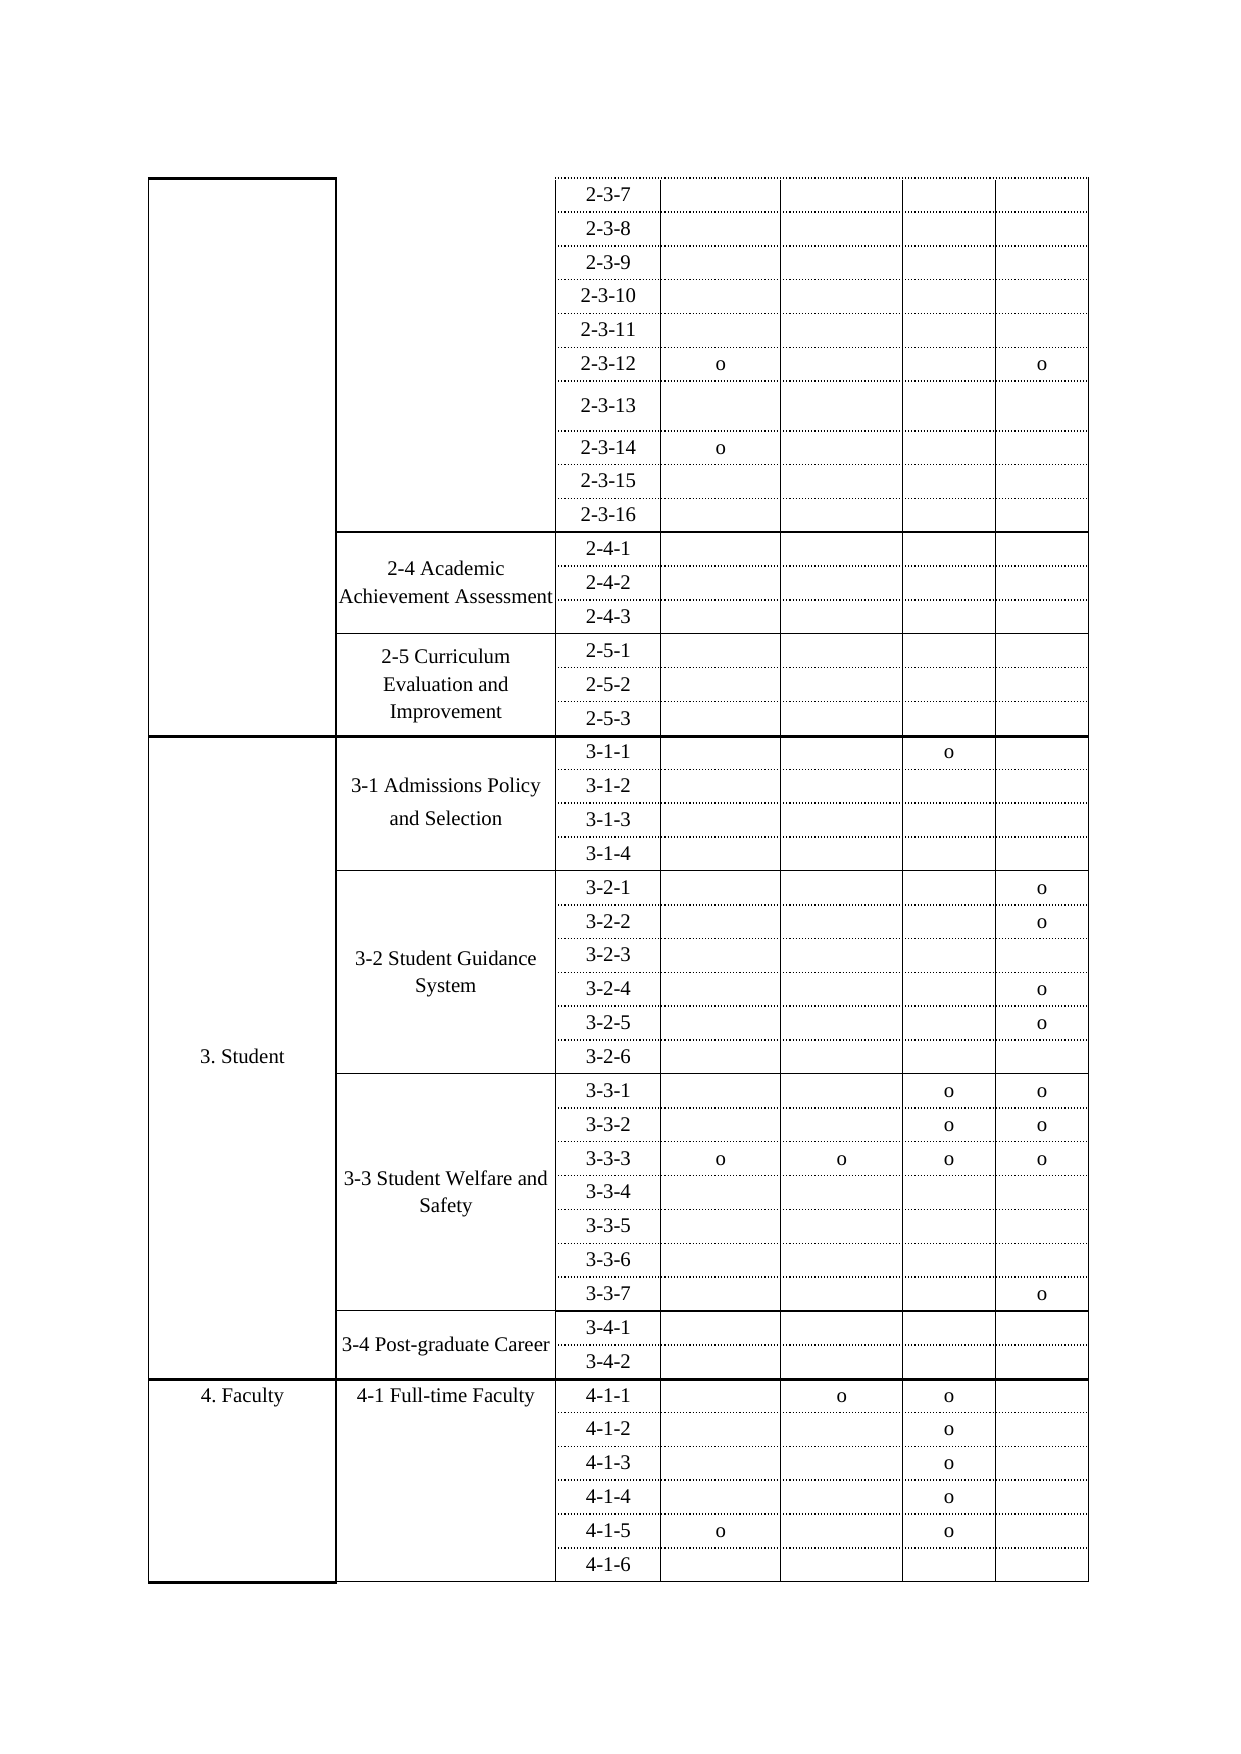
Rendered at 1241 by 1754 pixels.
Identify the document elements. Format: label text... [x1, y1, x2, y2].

table_cell [661, 313, 780, 346]
table_cell [781, 313, 902, 346]
table_cell [781, 802, 902, 836]
table_cell [781, 836, 902, 870]
table_cell 2-3-11 [556, 313, 660, 346]
table_cell [661, 1381, 780, 1412]
table_cell [661, 738, 780, 768]
table_cell [661, 565, 780, 599]
table_cell [996, 279, 1088, 313]
table_cell [903, 701, 995, 734]
table_cell [661, 1005, 780, 1039]
table_cell 4-1-6 [556, 1547, 660, 1581]
table_cell [903, 802, 995, 836]
table_cell [996, 1479, 1088, 1513]
table_cell [996, 1412, 1088, 1446]
table_cell [661, 972, 780, 1005]
table_cell 4-1-4 [556, 1479, 660, 1513]
table_cell [781, 667, 902, 701]
table_cell [996, 667, 1088, 701]
table_cell [996, 1381, 1088, 1412]
table_cell [903, 599, 995, 633]
table_cell [903, 464, 995, 498]
table_cell [996, 565, 1088, 599]
table_cell [781, 1175, 902, 1208]
table_cell [903, 380, 995, 430]
table_cell 4-1-3 [556, 1446, 660, 1479]
table_cell [781, 972, 902, 1005]
table_cell [661, 380, 780, 430]
table_cell [781, 738, 902, 768]
table_cell 2-3-10 [556, 279, 660, 313]
table_cell 2-5-3 [556, 701, 660, 734]
table_cell [661, 634, 780, 667]
table_cell o [903, 1412, 995, 1446]
table_cell 2-3-16 [556, 498, 660, 531]
table_cell [661, 1107, 780, 1141]
table_cell [781, 245, 902, 279]
table_cell [781, 565, 902, 599]
table_cell [996, 430, 1088, 464]
table_cell 2-5-2 [556, 667, 660, 701]
table_cell [996, 1175, 1088, 1208]
table_cell [661, 1479, 780, 1513]
table_cell [903, 498, 995, 531]
table_cell 3-3-6 [556, 1243, 660, 1276]
table_cell 3-3 Student Welfare and Safety [337, 1074, 555, 1310]
table_cell [996, 738, 1088, 768]
table_cell [661, 533, 780, 565]
table_cell [661, 211, 780, 245]
table_cell 3-2-2 [556, 904, 660, 938]
table_cell 4-1-2 [556, 1412, 660, 1446]
table_cell o [996, 871, 1088, 904]
table_cell [903, 565, 995, 599]
table_cell [661, 1312, 780, 1344]
table_cell o [903, 738, 995, 768]
table_cell [996, 599, 1088, 633]
table_cell [903, 1276, 995, 1310]
table_cell [903, 279, 995, 313]
table_cell [903, 1344, 995, 1378]
table_cell o [903, 1107, 995, 1141]
table_cell 3-2-1 [556, 871, 660, 904]
table_cell [661, 498, 780, 531]
table_cell 4-1-5 [556, 1513, 660, 1547]
table_cell [996, 938, 1088, 972]
table_cell 2-5-1 [556, 634, 660, 667]
table_cell [661, 177, 780, 211]
table_cell [781, 211, 902, 245]
table_cell [996, 1547, 1088, 1581]
table_cell [903, 1209, 995, 1242]
table_cell [661, 1547, 780, 1581]
table_cell [903, 904, 995, 938]
table_cell [781, 1547, 902, 1581]
table_cell [903, 1312, 995, 1344]
table_cell 3-3-5 [556, 1209, 660, 1242]
table_cell [780, 177, 903, 211]
table_cell [781, 1446, 902, 1479]
table_cell 3-4 Post-graduate Career [337, 1311, 555, 1378]
table_cell 2-3-7 [556, 177, 661, 211]
table_cell 2-4-2 [556, 565, 660, 599]
table_cell [781, 701, 902, 734]
table_cell [781, 1276, 902, 1310]
table_cell 3-2 Student Guidance System [337, 871, 555, 1073]
table_cell 3-3-3 [556, 1141, 660, 1175]
table_cell 3-3-7 [556, 1276, 660, 1310]
table_cell [996, 498, 1088, 531]
table_cell [661, 1039, 780, 1073]
table_cell 3-3-2 [556, 1107, 660, 1141]
table_cell [661, 245, 780, 279]
table_cell [996, 1243, 1088, 1276]
table_cell [995, 177, 1088, 211]
table_cell [781, 430, 902, 464]
table_cell [996, 1312, 1088, 1344]
table_cell 4. Faculty [149, 1381, 335, 1581]
table_cell [661, 1446, 780, 1479]
table_cell o [903, 1381, 995, 1412]
table_cell o [903, 1074, 995, 1107]
table_cell 3-2-5 [556, 1005, 660, 1039]
table_cell [781, 1243, 902, 1276]
table_cell [781, 1344, 902, 1378]
table_cell [996, 1513, 1088, 1547]
table_cell [996, 313, 1088, 346]
table_cell [903, 972, 995, 1005]
table_cell [661, 1412, 780, 1446]
table_cell o [781, 1141, 902, 1175]
table_cell o [903, 1446, 995, 1479]
table_cell o [996, 346, 1088, 380]
table_cell [661, 701, 780, 734]
table_cell o [996, 904, 1088, 938]
table_cell [781, 904, 902, 938]
table_cell o [781, 1381, 902, 1412]
table_cell [781, 599, 902, 633]
table_cell o [996, 1074, 1088, 1107]
table_cell [781, 1074, 902, 1107]
table_cell [903, 1175, 995, 1208]
table_cell 3. Student [149, 738, 335, 1378]
table_cell [903, 871, 995, 904]
table_cell [996, 1209, 1088, 1242]
table_cell 2-3-9 [556, 245, 660, 279]
table_cell [996, 380, 1088, 430]
table_cell o [903, 1141, 995, 1175]
table_cell [903, 211, 995, 245]
table_cell [903, 346, 995, 380]
table_cell 4-1-1 [556, 1381, 660, 1412]
table_cell [903, 177, 995, 211]
table_cell 3-1-2 [556, 769, 660, 802]
table_cell [903, 1005, 995, 1039]
table_cell o [903, 1479, 995, 1513]
table_cell [661, 904, 780, 938]
table_cell [903, 533, 995, 565]
table_cell 3-1-3 [556, 802, 660, 836]
table_cell 2-4-1 [556, 533, 660, 565]
table_cell [781, 938, 902, 972]
table_cell [661, 1209, 780, 1242]
table_cell [996, 802, 1088, 836]
table_cell [903, 667, 995, 701]
table_cell [903, 245, 995, 279]
table_cell o [996, 1141, 1088, 1175]
table_cell [903, 769, 995, 802]
table_cell [661, 464, 780, 498]
table_cell [903, 836, 995, 870]
table_cell [661, 279, 780, 313]
table_cell 2-3-14 [556, 430, 660, 464]
table_cell 3-3-1 [556, 1074, 660, 1107]
table_cell [661, 769, 780, 802]
table_cell [996, 769, 1088, 802]
table_cell o [996, 1107, 1088, 1141]
table_cell [661, 802, 780, 836]
table_cell [903, 430, 995, 464]
table_cell [996, 634, 1088, 667]
table_cell [781, 1005, 902, 1039]
table_cell [661, 1344, 780, 1378]
table_cell [781, 1209, 902, 1242]
table_cell [996, 836, 1088, 870]
table_cell [996, 1446, 1088, 1479]
table_cell 3-1 Admissions Policy and Selection [337, 738, 555, 870]
table_cell 3-2-6 [556, 1039, 660, 1073]
table_cell [661, 836, 780, 870]
table_cell [661, 667, 780, 701]
table_cell o [903, 1513, 995, 1547]
table_cell [661, 871, 780, 904]
table_cell 3-1-1 [556, 738, 660, 768]
table_cell [903, 938, 995, 972]
table_cell [903, 634, 995, 667]
table_cell [661, 1276, 780, 1310]
table_cell 2-4 Academic Achievement Assessment [337, 533, 555, 633]
table_cell 4-1 Full-time Faculty [337, 1381, 555, 1581]
table_cell [996, 464, 1088, 498]
table_cell [781, 464, 902, 498]
table_cell [781, 498, 902, 531]
table_cell 3-1-4 [556, 836, 660, 870]
table_cell 2-3-15 [556, 464, 660, 498]
table_cell 2-3-13 [556, 380, 660, 430]
table_cell [781, 1513, 902, 1547]
table_cell 2-3-8 [556, 211, 660, 245]
table_cell [996, 245, 1088, 279]
table_cell [996, 211, 1088, 245]
table_cell [661, 1175, 780, 1208]
table_cell 3-3-4 [556, 1175, 660, 1208]
table_cell [781, 1479, 902, 1513]
table_cell o [996, 1005, 1088, 1039]
table_cell [781, 380, 902, 430]
table_cell 3-2-4 [556, 972, 660, 1005]
table_cell o [996, 1276, 1088, 1310]
table_cell o [661, 1141, 780, 1175]
table_cell [781, 634, 902, 667]
table_cell [661, 1074, 780, 1107]
table_cell [781, 769, 902, 802]
table_cell 2-3-12 [556, 346, 660, 380]
table_cell [903, 313, 995, 346]
table_cell o [661, 1513, 780, 1547]
table_cell 2-5 Curriculum Evaluation and Improvement [337, 634, 555, 734]
table_cell [996, 1344, 1088, 1378]
table_cell [781, 1412, 902, 1446]
table_cell [996, 1039, 1088, 1073]
table_cell [781, 871, 902, 904]
table_cell [996, 701, 1088, 734]
table_cell 2-4-3 [556, 599, 660, 633]
table_cell [781, 533, 902, 565]
table_cell [781, 1039, 902, 1073]
table_cell [996, 533, 1088, 565]
table_cell [781, 346, 902, 380]
table_cell [781, 1107, 902, 1141]
table_cell [781, 279, 902, 313]
table_cell [661, 938, 780, 972]
table_cell [903, 1039, 995, 1073]
table_cell 3-4-2 [556, 1344, 660, 1378]
table_cell 3-2-3 [556, 938, 660, 972]
table_cell o [661, 346, 780, 380]
table_cell [661, 1243, 780, 1276]
table_cell [903, 1243, 995, 1276]
table_cell [903, 1547, 995, 1581]
table_cell 3-4-1 [556, 1312, 660, 1344]
table_cell [661, 599, 780, 633]
table_cell o [661, 430, 780, 464]
table_cell o [996, 972, 1088, 1005]
table_cell [781, 1312, 902, 1344]
